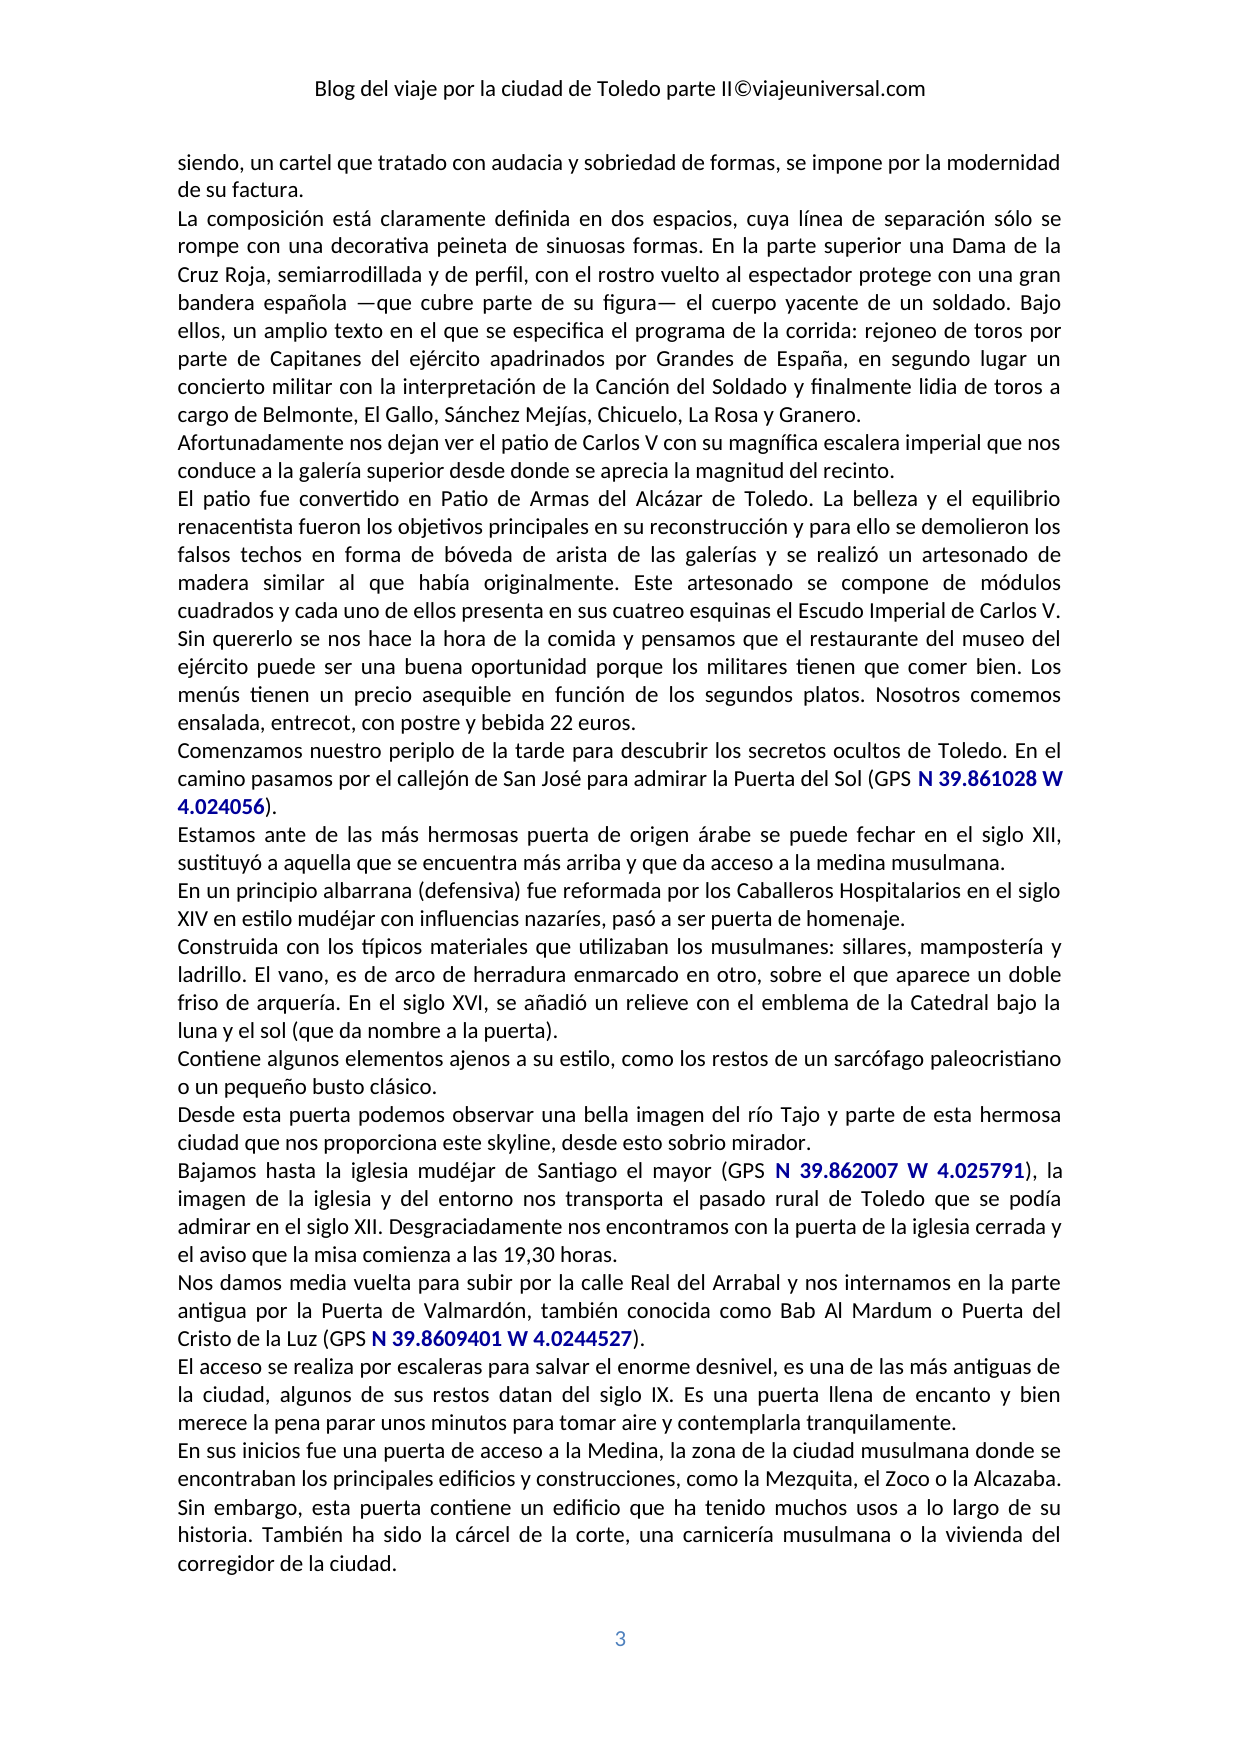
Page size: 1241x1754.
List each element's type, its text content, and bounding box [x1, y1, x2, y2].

text Sin embargo, esta puerta contiene un edificio que ha tenido muchos usos a lo largo de su historia. También ha sido la cárcel de la corte, una carnicería musulmana o la vivienda del corregidor de la ciudad. [177, 1493, 1063, 1577]
text En un principio albarrana (defensiva) fue reformada por los Caballeros Hospitalarios en el siglo XIV en estilo mudéjar con influencias nazaríes, pasó a ser puerta de homenaje. [177, 876, 1063, 932]
text El acceso se realiza por escaleras para salvar el enorme desnivel, es una de las más antiguas de la ciudad, algunos de sus restos datan del siglo IX. Es una puerta llena de encanto y bien merece la pena parar unos minutos para tomar aire y contemplarla tranquilamente. [177, 1352, 1063, 1437]
text El patio fue convertido en Patio de Armas del Alcázar de Toledo. La belleza y el equilibrio renacentista fueron los objetivos principales en su reconstrucción y para ello se demolieron los falsos techos en forma de bóveda de arista de las galerías y se realizó un artesonado de madera similar al que había originalmente. Este artesonado se compone de módulos cuadrados y cada uno de ellos presenta en sus cuatreo esquinas el Escudo Imperial de Carlos V. [177, 484, 1063, 624]
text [177, 148, 1063, 204]
text Bajamos hasta la iglesia mudéjar de Santiago el mayor (GPS N 39.862007 W 4.025791), la imagen de la iglesia y del entorno nos transporta el pasado rural de Toledo que se podía admirar en el siglo XII. Desgraciadamente nos encontramos con la puerta de la iglesia cerrada y el aviso que la misa comienza a las 19,30 horas. [177, 1156, 1063, 1268]
text Sin quererlo se nos hace la hora de la comida y pensamos que el restaurante del museo del ejército puede ser una buena oportunidad porque los militares tienen que comer bien. Los menús tienen un precio asequible en función de los segundos platos. Nosotros comemos ensalada, entrecot, con postre y bebida 22 euros. [177, 624, 1063, 736]
text Construida con los típicos materiales que utilizaban los musulmanes: sillares, mampostería y ladrillo. El vano, es de arco de herradura enmarcado en otro, sobre el que aparece un doble friso de arquería. En el siglo XVI, se añadió un relieve con el emblema de la Catedral bajo la luna y el sol (que da nombre a la puerta). [177, 932, 1063, 1044]
text Desde esta puerta podemos observar una bella imagen del río Tajo y parte de esta hermosa ciudad que nos proporciona este skyline, desde esto sobrio mirador. [177, 1100, 1063, 1156]
text Afortunadamente nos dejan ver el patio de Carlos V con su magnífica escalera imperial que nos conduce a la galería superior desde donde se aprecia la magnitud del recinto. [177, 428, 1063, 484]
text La composición está claramente definida en dos espacios, cuya línea de separación sólo se rompe con una decorativa peineta de sinuosas formas. En la parte superior una Dama de la Cruz Roja, semiarrodillada y de perfil, con el rostro vuelto al espectador protege con una gran bandera española —que cubre parte de su figura— el cuerpo yacente de un soldado. Bajo ellos, un amplio texto en el que se especifica el programa de la corrida: rejoneo de toros por parte de Capitanes del ejército apadrinados por Grandes de España, en segundo lugar un concierto militar con la interpretación de la Canción del Soldado y finalmente lidia de toros a cargo de Belmonte, El Gallo, Sánchez Mejías, Chicuelo, La Rosa y Granero. [177, 204, 1063, 428]
text Contiene algunos elementos ajenos a su estilo, como los restos de un sarcófago paleocristiano o un pequeño busto clásico. [177, 1044, 1063, 1100]
text En sus inicios fue una puerta de acceso a la Medina, la zona de la ciudad musulmana donde se encontraban los principales edificios y construcciones, como la Mezquita, el Zoco o la Alcazaba. [177, 1437, 1063, 1493]
text Estamos ante de las más hermosas puerta de origen árabe se puede fechar en el siglo XII, sustituyó a aquella que se encuentra más arriba y que da acceso a la medina musulmana. [177, 820, 1063, 876]
text Nos damos media vuelta para subir por la calle Real del Arrabal y nos internamos en la parte antigua por la Puerta de Valmardón, también conocida como Bab Al Mardum o Puerta del Cristo de la Luz (GPS N 39.8609401 W 4.0244527). [177, 1268, 1063, 1352]
text Comenzamos nuestro periplo de la tarde para descubrir los secretos ocultos de Toledo. En el camino pasamos por el callejón de San José para admirar la Puerta del Sol (GPS N 39.861028 W 4.024056). [177, 736, 1063, 820]
